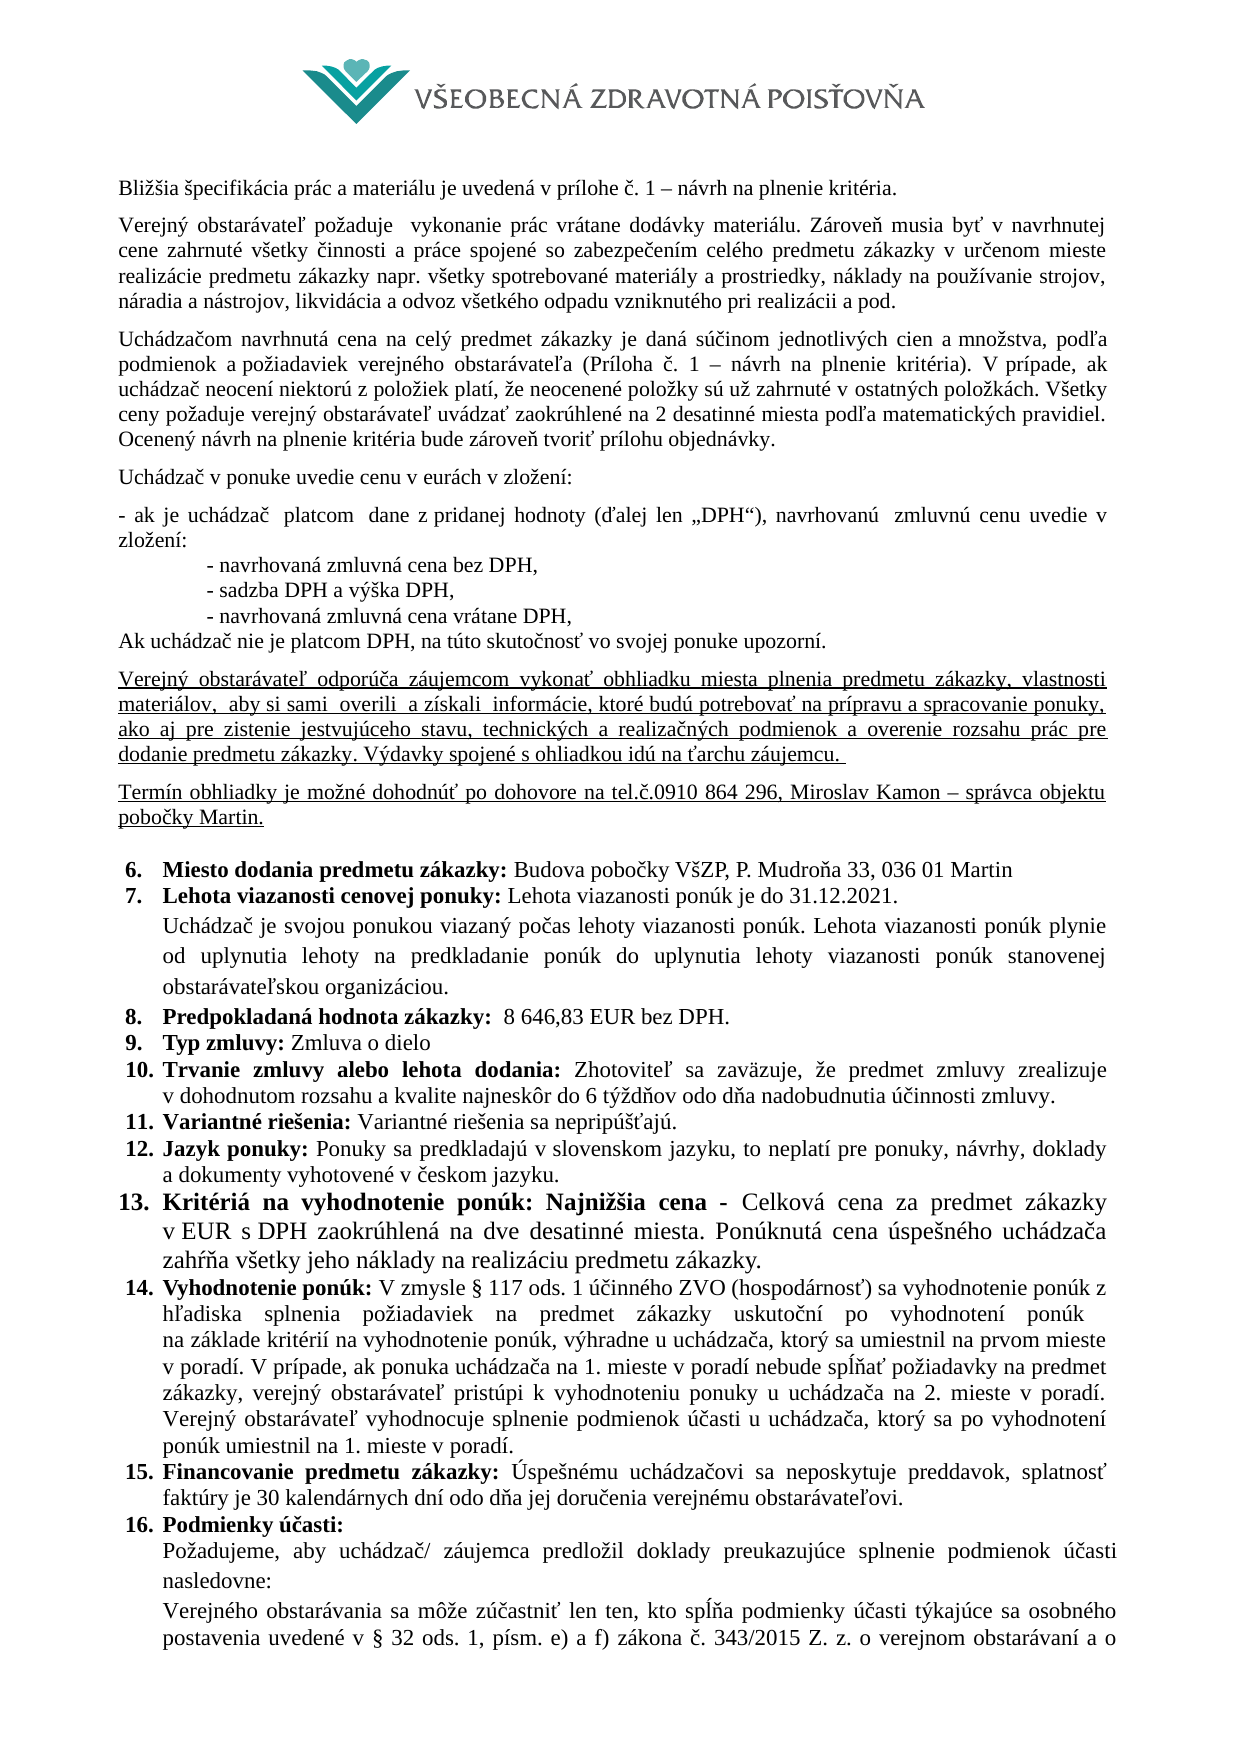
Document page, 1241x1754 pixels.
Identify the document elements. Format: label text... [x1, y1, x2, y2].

list Lehota viazanosti cenovej ponuky: Lehota viazanosti ponúk je do 31.12.2021. [125, 882, 1107, 908]
list Uchádzač je svojou ponukou viazaný počas lehoty viazanosti ponúk. Lehota viazanosti ponúk plynie od uplynutia lehoty na predkladanie ponúk do uplynutia lehoty viazanosti ponúk stanovenej obstarávateľskou organizáciou. [162, 912, 1107, 999]
list Typ zmluvy: Zmluva o dielo [125, 1029, 1107, 1056]
list Vyhodnotenie ponúk: V zmysle § 117 ods. 1 účinného ZVO (hospodárnosť) sa vyhodnotenie ponúk z hľadiska splnenia požiadaviek na predmet zákazky uskutoční po vyhodnotení ponúk na základe kritérií na vyhodnotenie ponúk, výhradne u uchádzača, ktorý sa umiestnil na prvom mieste v poradí. V prípade, ak ponuka uchádzača na 1. mieste v poradí nebude spĺňať požiadavky na predmet zákazky, verejný obstarávateľ pristúpi k vyhodnoteniu ponuky u uchádzača na 2. mieste v poradí. Verejný obstarávateľ vyhodnocuje splnenie podmienok účasti u uchádzača, ktorý sa po vyhodnotení ponúk umiestnil na 1. mieste v poradí. [125, 1274, 1107, 1458]
list Variantné riešenia: Variantné riešenia sa nepripúšťajú. [125, 1108, 1107, 1135]
list Financovanie predmetu zákazky: Úspešnému uchádzačovi sa neposkytuje preddavok, splatnosť faktúry je 30 kalendárnych dní odo dňa jej doručenia verejnému obstarávateľovi. [125, 1458, 1107, 1511]
text - navrhovaná zmluvná cena vrátane DPH, [118, 603, 1107, 628]
list Predpokladaná hodnota zákazky: 8 646,83 EUR bez DPH. [125, 1003, 1107, 1029]
list Jazyk ponuky: Ponuky sa predkladajú v slovenskom jazyku, to neplatí pre ponuky, návrhy, doklady a dokumenty vyhotovené v českom jazyku. [125, 1135, 1107, 1187]
text Termín obhliadky je možné dohodnúť po dohovore na tel.č.0910 864 296, Miroslav Kamon – správca objektu pobočky Martin. [118, 779, 1107, 829]
text Požadujeme, aby uchádzač/ záujemca predložil doklady preukazujúce splnenie podmienok účasti nasledovne: [162, 1537, 1119, 1594]
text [162, 1598, 1119, 1650]
list Miesto dodania predmetu zákazky: Budova pobočky VšZP, P. Mudroňa 33, 036 01 Martin [125, 856, 1107, 882]
list Podmienky účasti: [125, 1511, 1107, 1537]
text Uchádzač v ponuke uvedie cenu v eurách v zložení: [118, 464, 1107, 489]
list Trvanie zmluvy alebo lehota dodania: Zhotoviteľ sa zaväzuje, že predmet zmluvy zrealizuje v dohodnutom rozsahu a kvalite najneskôr do 6 týždňov odo dňa nadobudnutia účinnosti zmluvy. [125, 1056, 1107, 1108]
text - ak je uchádzač platcom dane z pridanej hodnoty (ďalej len „DPH“), navrhovanú zmluvnú cenu uvedie v zložení: [118, 502, 1107, 552]
text - navrhovaná zmluvná cena bez DPH, [118, 552, 1107, 577]
text Ak uchádzač nie je platcom DPH, na túto skutočnosť vo svojej ponuke upozorní. [118, 628, 1107, 653]
text Bližšia špecifikácia prác a materiálu je uvedená v prílohe č. 1 – návrh na plnenie kritéria. [118, 174, 1107, 200]
text Uchádzačom navrhnutá cena na celý predmet zákazky je daná súčinom jednotlivých cien a množstva, podľa podmienok a požiadaviek verejného obstarávateľa (Príloha č. 1 – návrh na plnenie kritéria). V prípade, ak uchádzač neocení niektorú z položiek platí, že neocenené položky sú už zahrnuté v ostatných položkách. Všetky ceny požaduje verejný obstarávateľ uvádzať zaokrúhlené na 2 desatinné miesta podľa matematických pravidiel. Ocenený návrh na plnenie kritéria bude zároveň tvoriť prílohu objednávky. [118, 326, 1107, 452]
list Kritériá na vyhodnotenie ponúk: Najnižšia cena - Celková cena za predmet zákazky v EUR s DPH zaokrúhlená na dve desatinné miesta. Ponúknutá cena úspešného uchádzača zahŕňa všetky jeho náklady na realizáciu predmetu zákazky. [118, 1187, 1107, 1274]
text - sadzba DPH a výška DPH, [118, 577, 1107, 603]
text Verejný obstarávateľ odporúča záujemcom vykonať obhliadku miesta plnenia predmetu zákazky, vlastnosti materiálov, aby si sami overili a získali informácie, ktoré budú potrebovať na prípravu a spracovanie ponuky, ako aj pre zistenie jestvujúceho stavu, technických a realizačných podmienok a overenie rozsahu prác pre dodanie predmetu zákazky. Výdavky spojené s ohliadkou idú na ťarchu záujemcu. [118, 689, 1107, 738]
text Verejný obstarávateľ požaduje vykonanie prác vrátane dodávky materiálu. Zároveň musia byť v navrhnutej cene zahrnuté všetky činnosti a práce spojené so zabezpečením celého predmetu zákazky v určenom mieste realizácie predmetu zákazky napr. všetky spotrebované materiály a prostriedky, náklady na používanie strojov, náradia a nástrojov, likvidácia a odvoz všetkého odpadu vzniknutého pri realizácii a pod. [118, 212, 1107, 313]
text Verejný obstarávateľ odporúča záujemcom vykonať obhliadku miesta plnenia predmetu zákazky, vlastnosti materiálov, aby si sami overili a získali informácie, ktoré budú potrebovať na prípravu a spracovanie ponuky, ako aj pre zistenie jestvujúceho stavu, technických a realizačných podmienok a overenie rozsahu prác pre dodanie predmetu zákazky. Výdavky spojené s ohliadkou idú na ťarchu záujemcu. [118, 739, 1107, 766]
